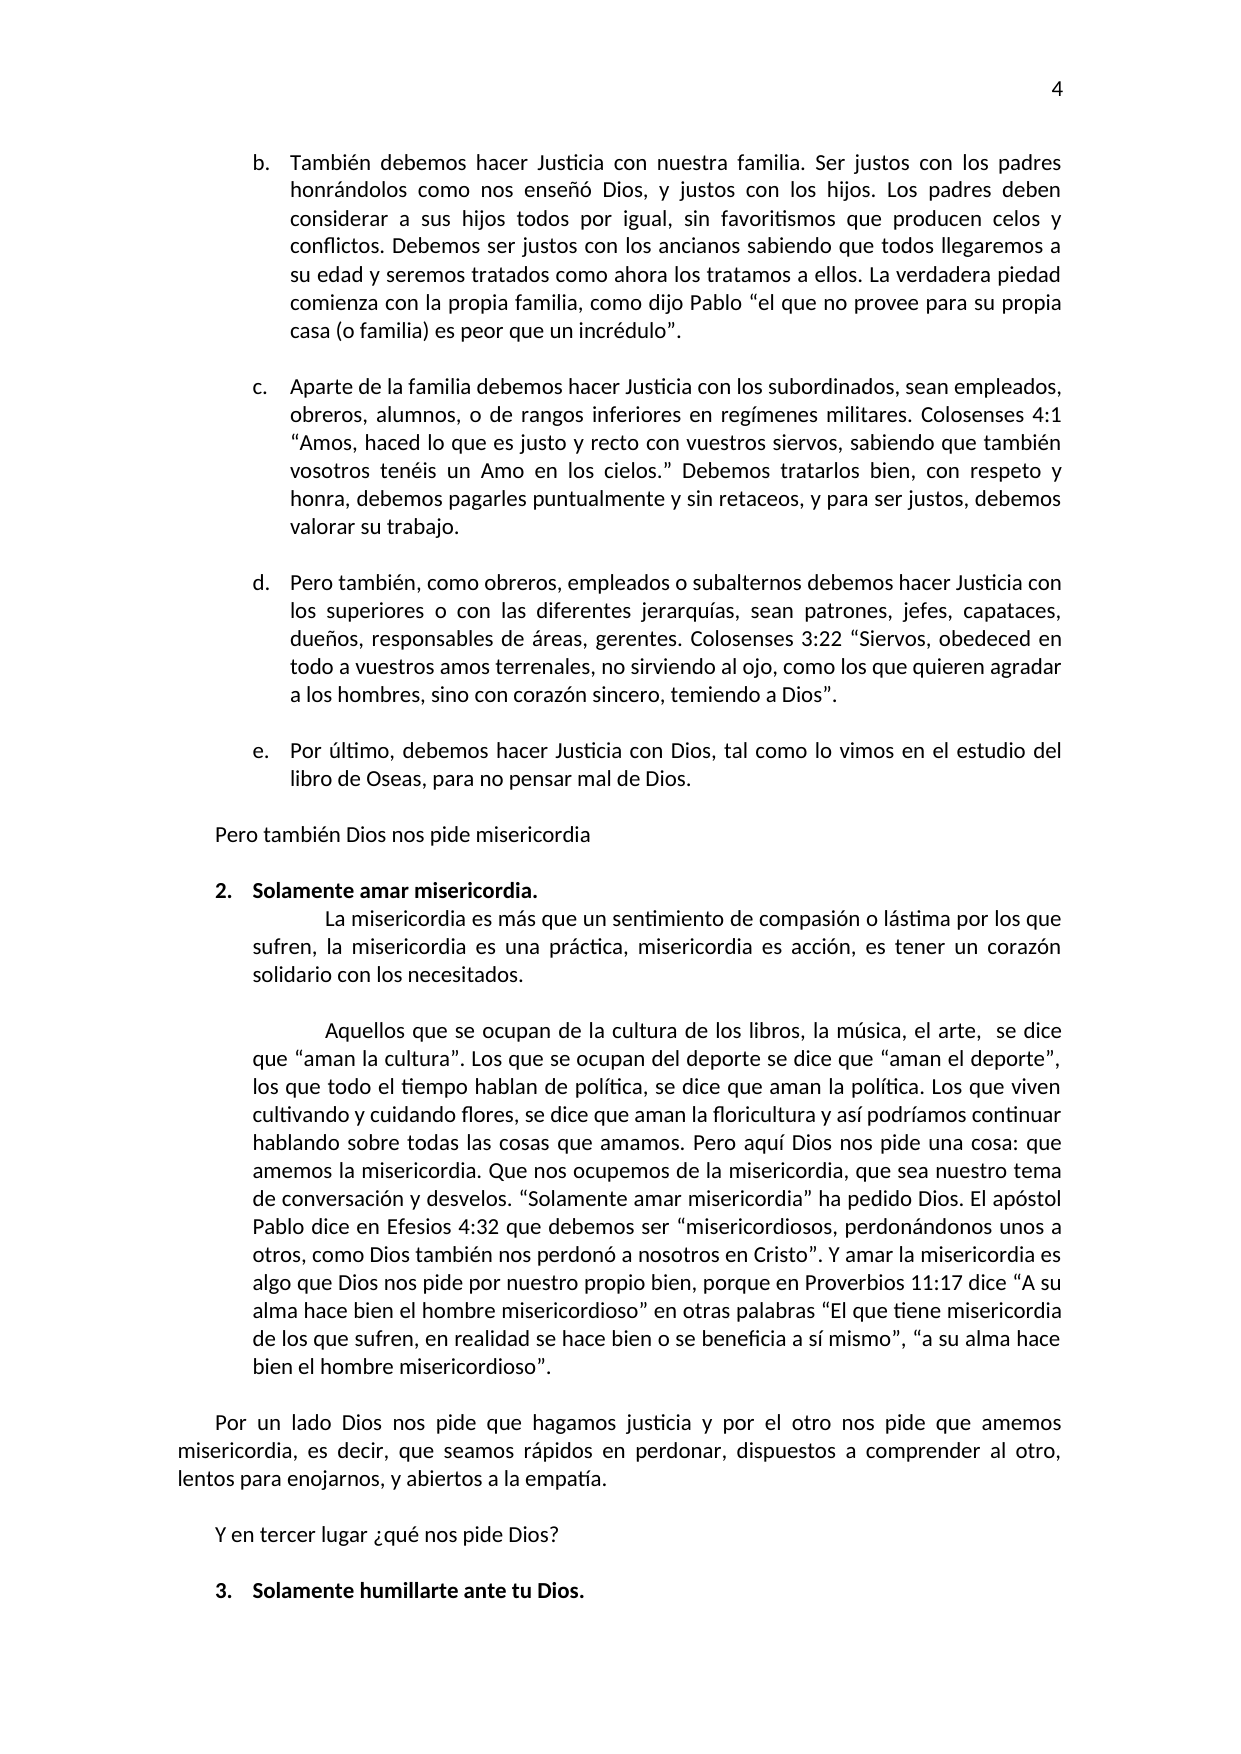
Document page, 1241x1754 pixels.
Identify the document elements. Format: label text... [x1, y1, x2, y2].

text Por un lado Dios nos pide que hagamos justicia y por el otro nos pide que amemos misericordia, es decir, que seamos rápidos en perdonar, dispuestos a comprender al otro, lentos para enojarnos, y abiertos a la empatía. [177, 1408, 1063, 1493]
text Y en tercer lugar ¿qué nos pide Dios? [177, 1521, 1063, 1549]
text Pero también Dios nos pide misericordia [177, 820, 1063, 848]
text Aquellos que se ocupan de la cultura de los libros, la música, el arte, se dice que “aman la cultura”. Los que se ocupan del deporte se dice que “aman el deporte”, los que todo el tiempo hablan de política, se dice que aman la política. Los que viven cultivando y cuidando flores, se dice que aman la floricultura y así podríamos continuar hablando sobre todas las cosas que amamos. Pero aquí Dios nos pide una cosa: que amemos la misericordia. Que nos ocupemos de la misericordia, que sea nuestro tema de conversación y desvelos. “Solamente amar misericordia” ha pedido Dios. El apóstol Pablo dice en Efesios 4:32 que debemos ser “misericordiosos, perdonándonos unos a otros, como Dios también nos perdonó a nosotros en Cristo”. Y amar la misericordia es algo que Dios nos pide por nuestro propio bien, porque en Proverbios 11:17 dice “A su alma hace bien el hombre misericordioso” en otras palabras “El que tiene misericordia de los que sufren, en realidad se hace bien o se beneficia a sí mismo”, “a su alma hace bien el hombre misericordioso”. [252, 1016, 1063, 1381]
list Aparte de la familia debemos hacer Justicia con los subordinados, sean empleados, obreros, alumnos, o de rangos inferiores en regímenes militares. Colosenses 4:1 “Amos, haced lo que es justo y recto con vuestros siervos, sabiendo que también vosotros tenéis un Amo en los cielos.” Debemos tratarlos bien, con respeto y honra, debemos pagarles puntualmente y sin retaceos, y para ser justos, debemos valorar su trabajo. [252, 372, 1063, 540]
list También debemos hacer Justicia con nuestra familia. Ser justos con los padres honrándolos como nos enseñó Dios, y justos con los hijos. Los padres deben considerar a sus hijos todos por igual, sin favoritismos que producen celos y conflictos. Debemos ser justos con los ancianos sabiendo que todos llegaremos a su edad y seremos tratados como ahora los tratamos a ellos. La verdadera piedad comienza con la propia familia, como dijo Pablo “el que no provee para su propia casa (o familia) es peor que un incrédulo”. [252, 148, 1063, 344]
list Pero también, como obreros, empleados o subalternos debemos hacer Justicia con los superiores o con las diferentes jerarquías, sean patrones, jefes, capataces, dueños, responsables de áreas, gerentes. Colosenses 3:22 “Siervos, obedeced en todo a vuestros amos terrenales, no sirviendo al ojo, como los que quieren agradar a los hombres, sino con corazón sincero, temiendo a Dios”. [252, 568, 1063, 708]
list Solamente humillarte ante tu Dios. [215, 1577, 1063, 1605]
list Por último, debemos hacer Justicia con Dios, tal como lo vimos en el estudio del libro de Oseas, para no pensar mal de Dios. [252, 736, 1063, 792]
text La misericordia es más que un sentimiento de compasión o lástima por los que sufren, la misericordia es una práctica, misericordia es acción, es tener un corazón solidario con los necesitados. [252, 904, 1063, 988]
list Solamente amar misericordia. [215, 876, 1063, 904]
